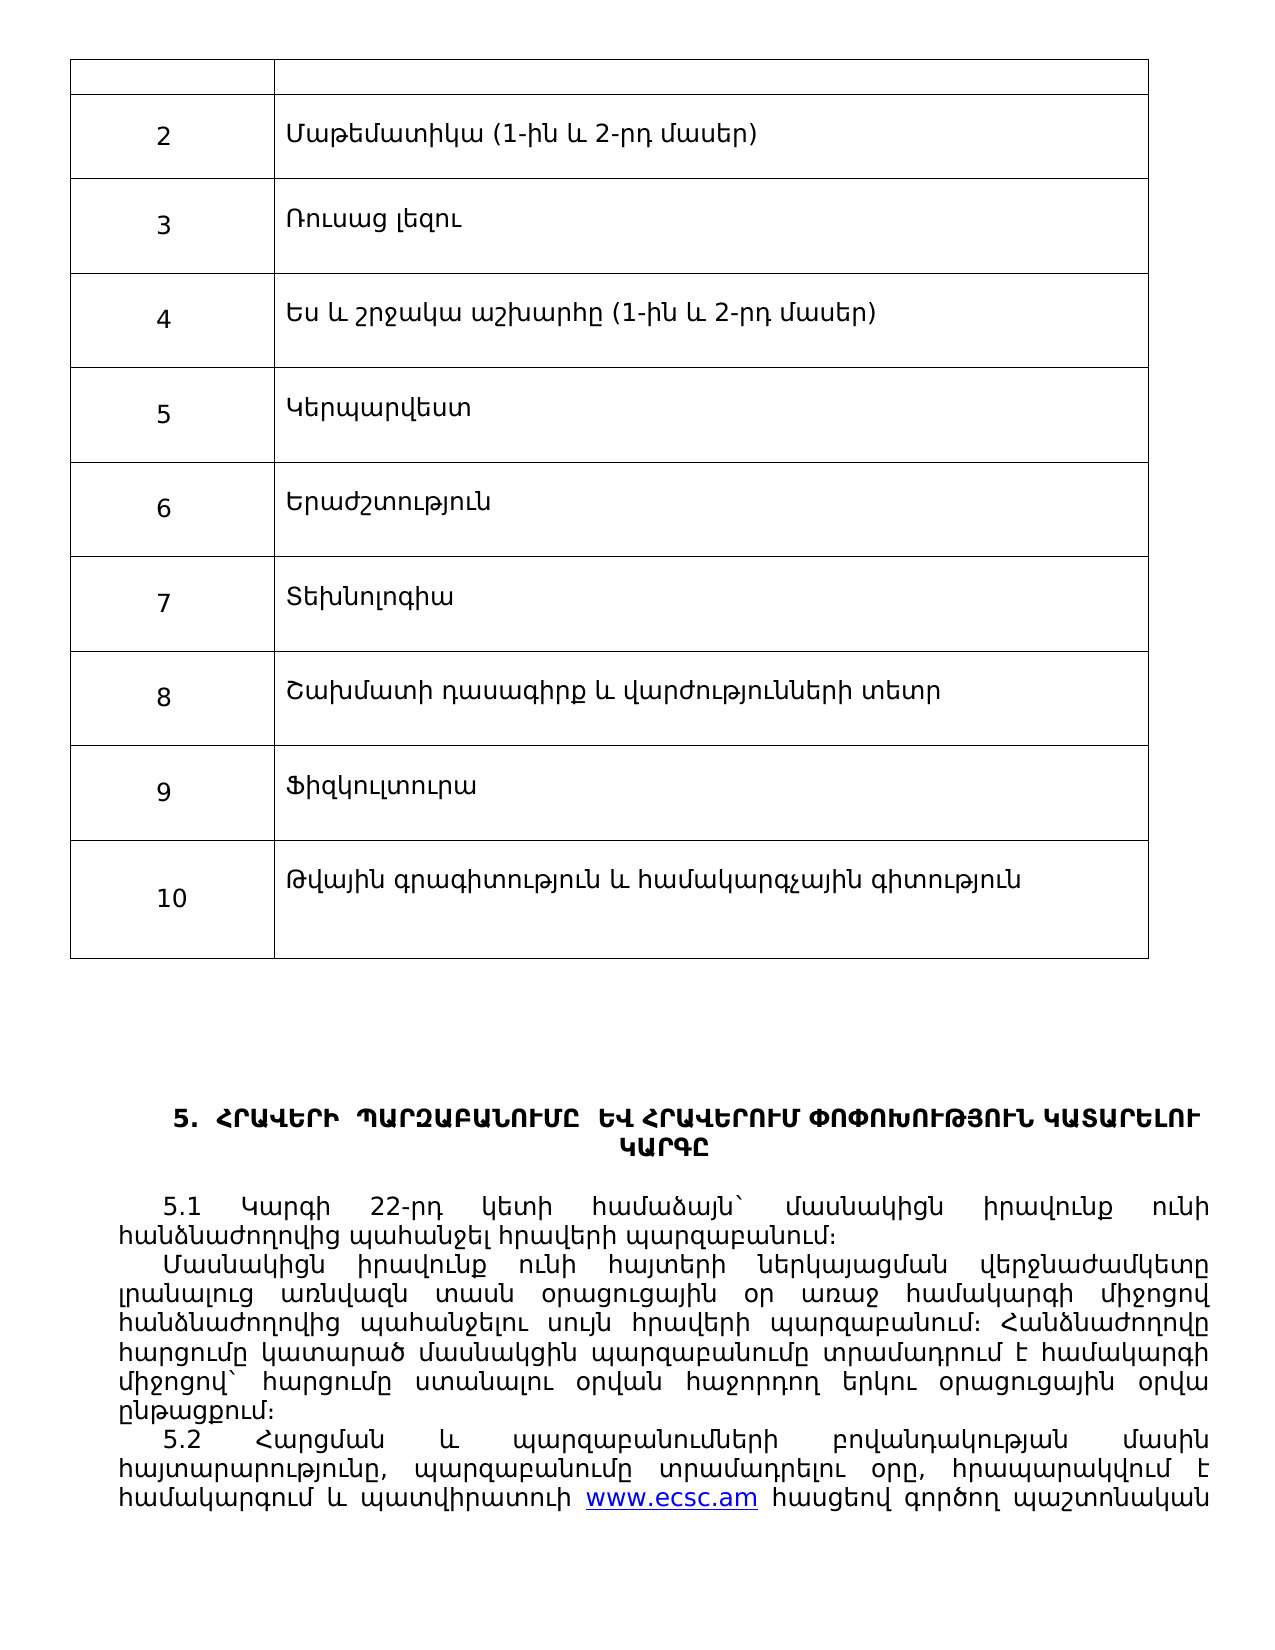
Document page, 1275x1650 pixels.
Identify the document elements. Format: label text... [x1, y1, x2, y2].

table_cell [275, 746, 1148, 839]
text 5. ՀՐԱՎԵՐԻ ՊԱՐԶԱԲԱՆՈՒՄԸ ԵՎ ՀՐԱՎԵՐՈՒՄ ՓՈՓՈԽՈՒԹՅՈՒՆ ԿԱՏԱՐԵԼՈՒ ԿԱՐԳԸ [118, 1104, 1211, 1163]
table_cell 1 [71, 60, 274, 94]
table_cell 6 [71, 463, 274, 556]
table_cell 5 [71, 368, 274, 462]
table_cell [275, 60, 1148, 94]
table_cell [275, 95, 1148, 178]
table_cell 10 [71, 841, 274, 957]
table_cell 2 [71, 95, 274, 178]
table_cell [275, 274, 1148, 367]
table_cell [275, 841, 1148, 957]
table_cell [275, 557, 1148, 651]
table_cell [275, 463, 1148, 556]
table_cell 8 [71, 652, 274, 745]
table_cell 9 [71, 746, 274, 839]
table_cell 3 [71, 179, 274, 273]
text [118, 1425, 1211, 1513]
table_cell [275, 368, 1148, 462]
table_cell 7 [71, 557, 274, 651]
table_cell [275, 652, 1148, 745]
text 5.1 Կարգի 22-րդ կետի համաձայն` մասնակիցն իրավունք ունի հանձնաժողովից պահանջել հրավերի պարզաբանում։ [118, 1192, 1211, 1250]
table_cell [275, 179, 1148, 273]
text Մասնակիցն իրավունք ունի հայտերի ներկայացման վերջնաժամկետը լրանալուց առնվազն տասն օրացուցային օր առաջ համակարգի միջոցով հանձնաժողովից պահանջելու սույն հրավերի պարզաբանում։ Հանձնաժողովը հարցումը կատարած մասնակցին պարզաբանումը տրամադրում է համակարգի միջոցով` հարցումը ստանալու օրվան հաջորդող երկու օրացուցային օրվա ընթացքում։ [118, 1250, 1211, 1425]
table_cell 4 [71, 274, 274, 367]
